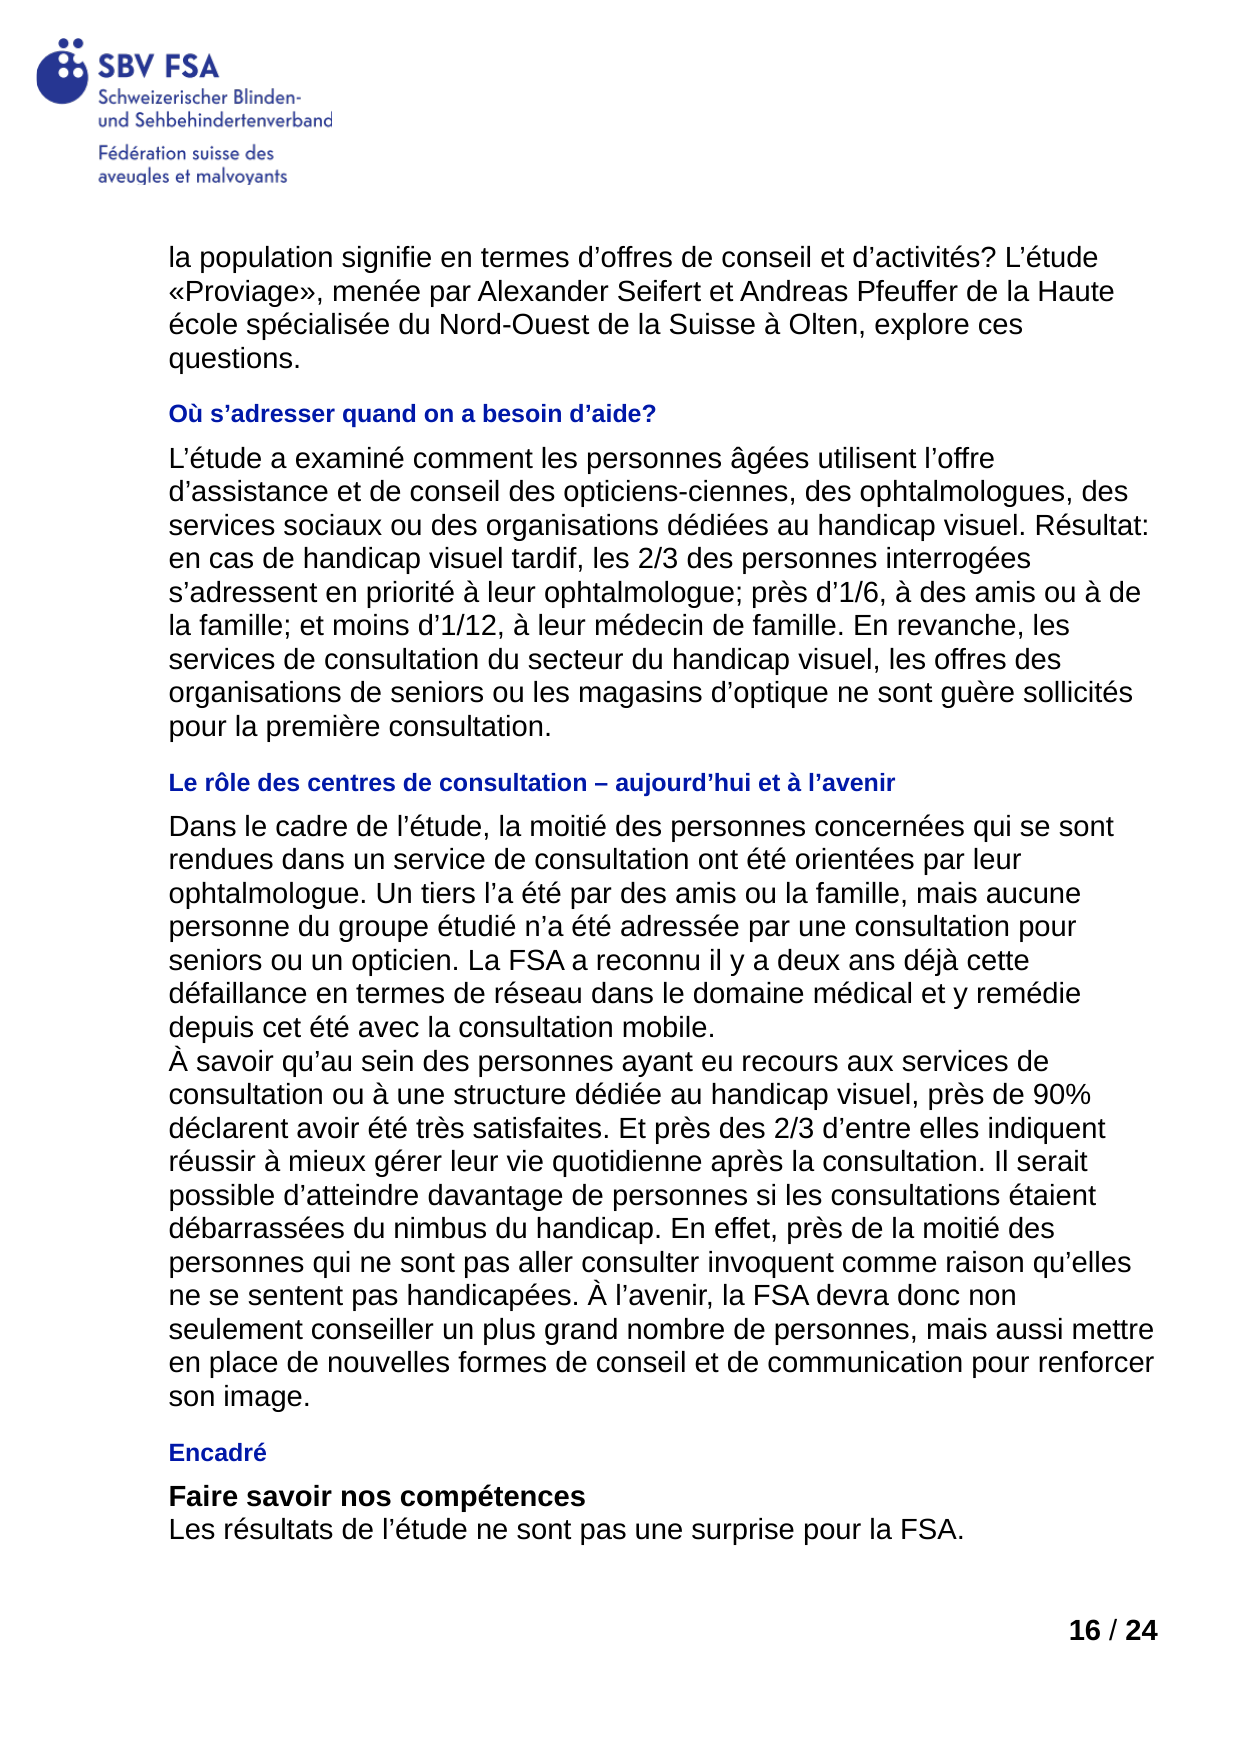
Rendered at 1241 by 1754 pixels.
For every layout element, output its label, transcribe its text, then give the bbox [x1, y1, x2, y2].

subtitle Encadré [168, 1437, 1157, 1466]
text L’étude a examiné comment les personnes âgées utilisent l’offre d’assistance et de conseil des opticiens-ciennes, des ophtalmologues, des services sociaux ou des organisations dédiées au handicap visuel. Résultat: en cas de handicap visuel tardif, les 2/3 des personnes interrogées s’adressent en priorité à leur ophtalmologue; près d’1/6, à des amis ou à de la famille; et moins d’1/12, à leur médecin de famille. En revanche, les services de consultation du secteur du handicap visuel, les offres des organisations de seniors ou les magasins d’optique ne sont guère sollicités pour la première consultation. [168, 441, 1157, 742]
text Dans le cadre de l’étude, la moitié des personnes concernées qui se sont rendues dans un service de consultation ont été orientées par leur ophtalmologue. Un tiers l’a été par des amis ou la famille, mais aucune personne du groupe étudié n’a été adressée par une consultation pour seniors ou un opticien. La FSA a reconnu il y a deux ans déjà cette défaillance en termes de réseau dans le domaine médical et y remédie depuis cet été avec la consultation mobile. [168, 809, 1157, 1043]
text Faire savoir nos compétences [168, 1479, 1157, 1512]
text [168, 240, 1157, 374]
text Les résultats de l’étude ne sont pas une surprise pour la FSA. [168, 1512, 1157, 1546]
text À savoir qu’au sein des personnes ayant eu recours aux services de consultation ou à une structure dédiée au handicap visuel, près de 90% déclarent avoir été très satisfaites. Et près des 2/3 d’entre elles indiquent réussir à mieux gérer leur vie quotidienne après la consultation. Il serait possible d’atteindre davantage de personnes si les consultations étaient débarrassées du nimbus du handicap. En effet, près de la moitié des personnes qui ne sont pas aller consulter invoquent comme raison qu’elles ne se sentent pas handicapées. À l’avenir, la FSA devra donc non seulement conseiller un plus grand nombre de personnes, mais aussi mettre en place de nouvelles formes de conseil et de communication pour renforcer son image. [168, 1043, 1157, 1412]
subtitle Le rôle des centres de consultation – aujourd’hui et à l’avenir [168, 767, 1157, 796]
subtitle Où s’adresser quand on a besoin d’aide? [168, 399, 1157, 428]
